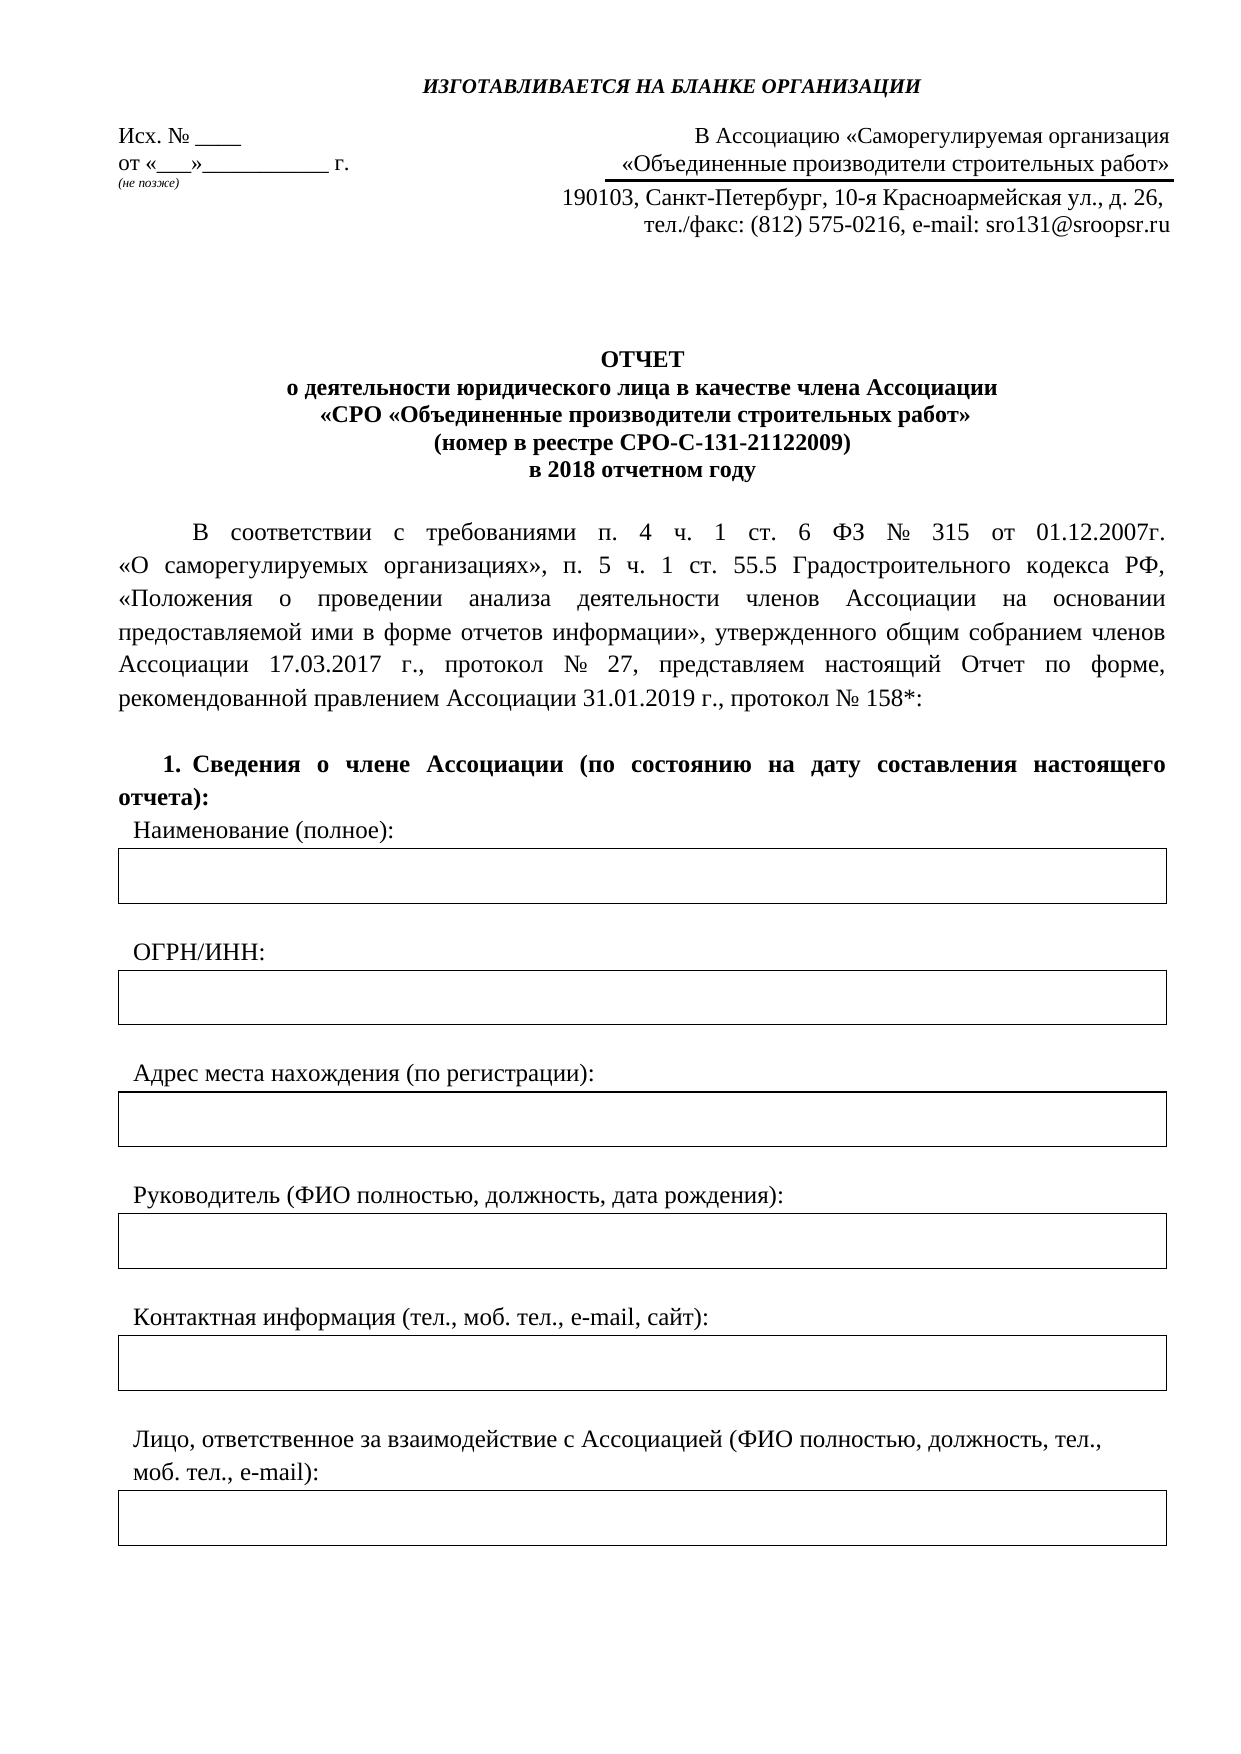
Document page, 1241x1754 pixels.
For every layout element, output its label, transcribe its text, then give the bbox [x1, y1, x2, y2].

text о деятельности юридического лица в качестве члена Ассоциации [118, 373, 1167, 400]
table_header [119, 1093, 1166, 1146]
list Контактная информация (тел., моб. тел., e-mail, сайт): [133, 1302, 1167, 1331]
table_header [119, 1214, 1166, 1268]
list Сведения о члене Ассоциации (по состоянию на дату составления настоящего отчета): [118, 749, 1167, 810]
text «СРО «Объединенные производители строительных работ» [118, 400, 1167, 428]
list Адрес места нахождения (по регистрации): [133, 1058, 1167, 1087]
list Руководитель (ФИО полностью, должность, дата рождения): [133, 1180, 1167, 1209]
text В соответствии с требованиями п. 4 ч. 1 ст. 6 ФЗ № 315 от 01.12.2007г. «О саморегулируемых организациях», п. 5 ч. 1 ст. 55.5 Градостроительного кодекса РФ, «Положения о проведении анализа деятельности членов Ассоциации на основании предоставляемой ими в форме отчетов информации», утвержденного общим собранием членов Ассоциации 17.03.2017 г., протокол № 27, представляем настоящий Отчет по форме, рекомендованной правлением Ассоциации 31.01.2019 г., протокол № 158*: [118, 517, 1167, 711]
table_header [119, 849, 1166, 902]
table_header [119, 1336, 1166, 1390]
table_header [119, 971, 1166, 1024]
list моб. тел., e-mail): [133, 1457, 1167, 1486]
table_header В Ассоциацию «Саморегулируемая организация «Объединенные производители строительных работ» 190103, Санкт-Петербург, 10-я Красноармейская ул., д. 26, тел./факс: (812) 575-0216, e-mail: sro131@sroopsr.ru [458, 123, 1181, 291]
text (номер в реестре СРО-С-131-21122009) [118, 428, 1167, 455]
text ОТЧЕТ [118, 345, 1167, 373]
list Лицо, ответственное за взаимодействие с Ассоциацией (ФИО полностью, должность, тел., [133, 1424, 1167, 1453]
text в 2018 отчетном году [118, 455, 1167, 483]
table_header [119, 1491, 1166, 1545]
list ОГРН/ИНН: [133, 937, 1167, 965]
list Наименование (полное): [133, 815, 1167, 843]
table_header Исх. № ____ от «___»___________ г. (не позже) [118, 123, 458, 291]
